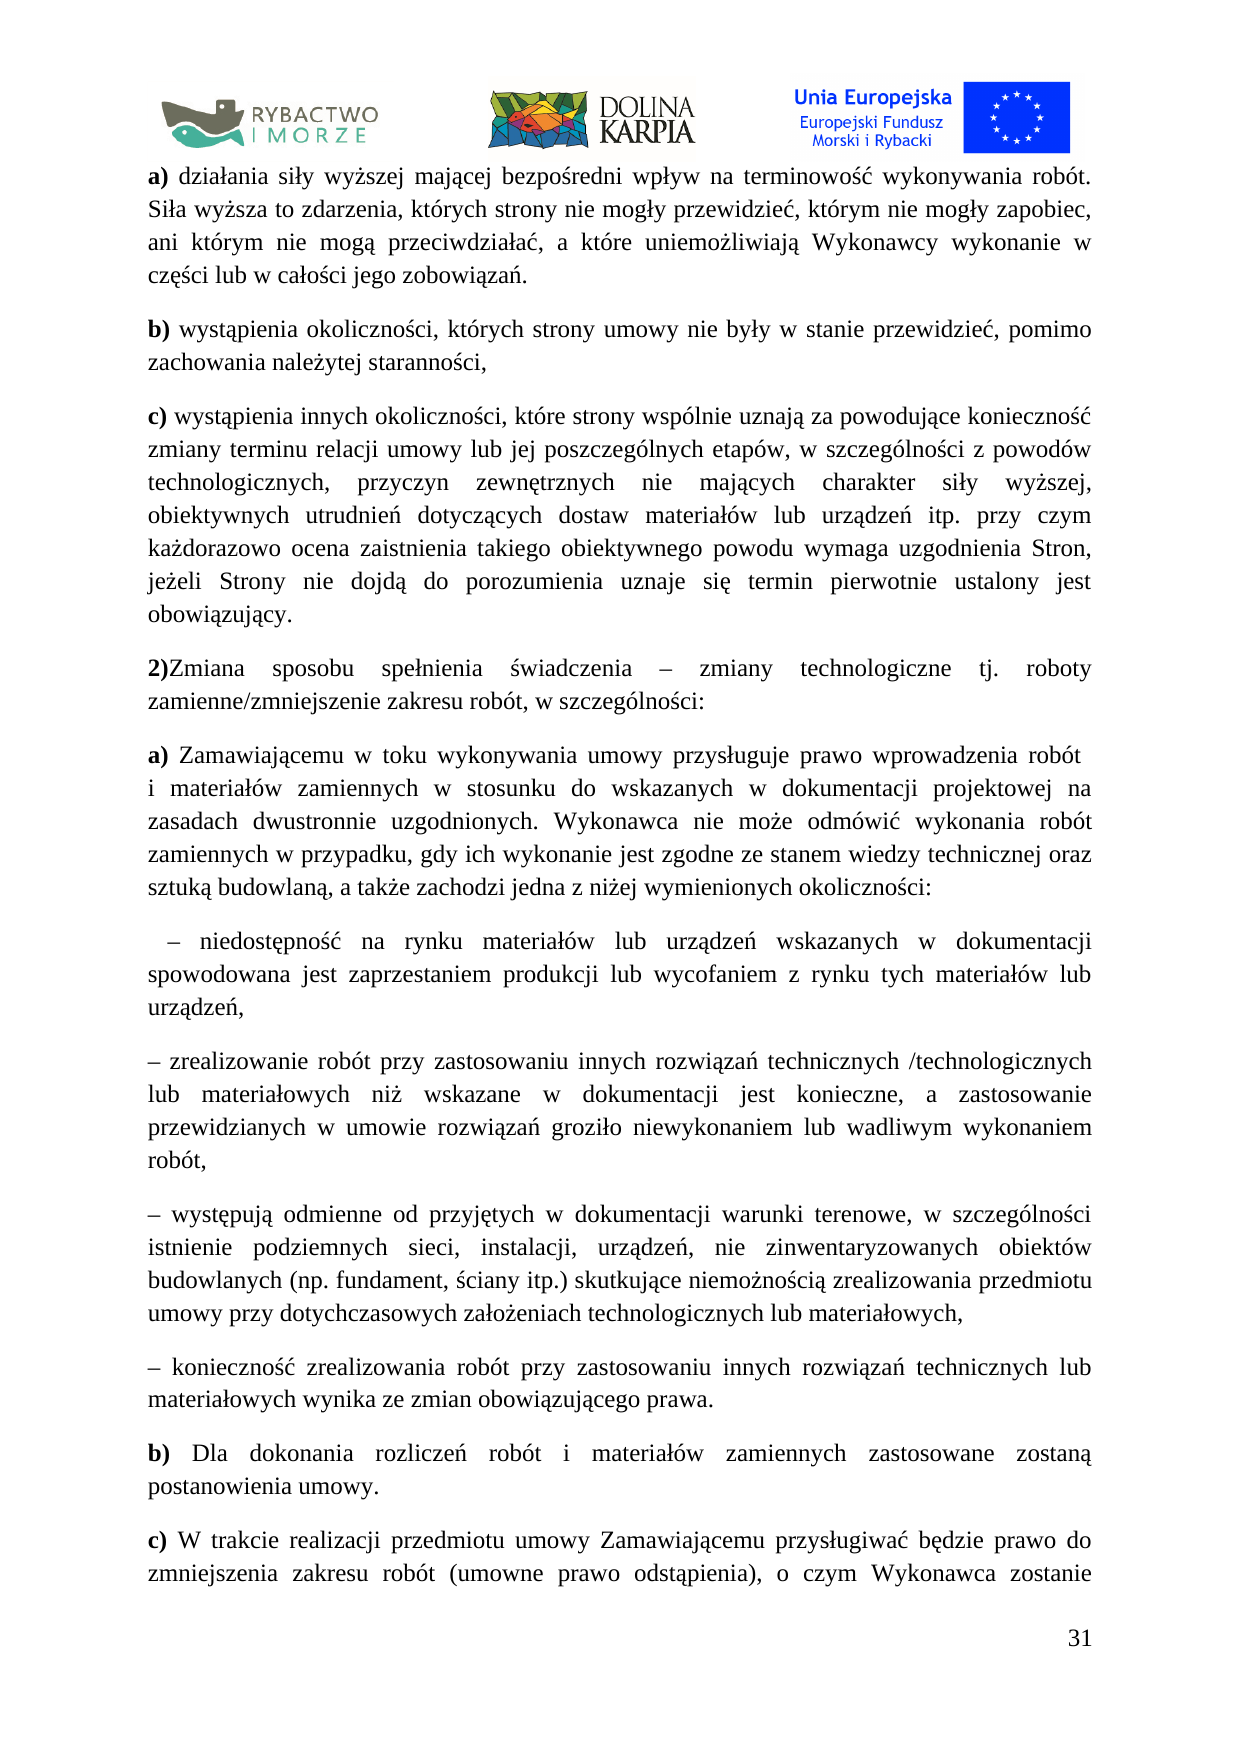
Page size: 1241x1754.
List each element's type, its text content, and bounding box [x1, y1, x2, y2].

text c) wystąpienia innych okoliczności, które strony wspólnie uznają za powodujące konieczność zmiany terminu relacji umowy lub jej poszczególnych etapów, w szczególności z powodów technologicznych, przyczyn zewnętrznych nie mających charakter siły wyższej, obiektywnych utrudnień dotyczących dostaw materiałów lub urządzeń itp. przy czym każdorazowo ocena zaistnienia takiego obiektywnego powodu wymaga uzgodnienia Stron, jeżeli Strony nie dojdą do porozumienia uznaje się termin pierwotnie ustalony jest obowiązujący. [148, 401, 1093, 628]
text – występują odmienne od przyjętych w dokumentacji warunki terenowe, w szczególności istnienie podziemnych sieci, instalacji, urządzeń, nie zinwentaryzowanych obiektów budowlanych (np. fundament, ściany itp.) skutkujące niemożnością zrealizowania przedmiotu umowy przy dotychczasowych założeniach technologicznych lub materiałowych, [148, 1199, 1093, 1326]
text – niedostępność na rynku materiałów lub urządzeń wskazanych w dokumentacji spowodowana jest zaprzestaniem produkcji lub wycofaniem z rynku tych materiałów lub urządzeń, [148, 926, 1093, 1021]
text – zrealizowanie robót przy zastosowaniu innych rozwiązań technicznych /technologicznych lub materiałowych niż wskazane w dokumentacji jest konieczne, a zastosowanie przewidzianych w umowie rozwiązań groziło niewykonaniem lub wadliwym wykonaniem robót, [148, 1046, 1093, 1173]
text 2)Zmiana sposobu spełnienia świadczenia – zmiany technologiczne tj. roboty zamienne/zmniejszenie zakresu robót, w szczególności: [148, 653, 1093, 715]
picture [487, 76, 696, 162]
text b) Dla dokonania rozliczeń robót i materiałów zamiennych zastosowane zostaną postanowienia umowy. [148, 1438, 1093, 1500]
text a) Zamawiającemu w toku wykonywania umowy przysługuje prawo wprowadzenia robót i materiałów zamiennych w stosunku do wskazanych w dokumentacji projektowej na zasadach dwustronnie uzgodnionych. Wykonawca nie może odmówić wykonania robót zamiennych w przypadku, gdy ich wykonanie jest zgodne ze stanem wiedzy technicznej oraz sztuką budowlaną, a także zachodzi jedna z niżej wymienionych okoliczności: [148, 740, 1093, 901]
text a) działania siły wyższej mającej bezpośredni wpływ na terminowość wykonywania robót. Siła wyższa to zdarzenia, których strony nie mogły przewidzieć, którym nie mogły zapobiec, ani którym nie mogą przeciwdziałać, a które uniemożliwiają Wykonawcy wykonanie w części lub w całości jego zobowiązań. [148, 161, 1093, 289]
text b) wystąpienia okoliczności, których strony umowy nie były w stanie przewidzieć, pomimo zachowania należytej staranności, [148, 314, 1093, 376]
picture [789, 73, 1085, 162]
picture [147, 81, 394, 162]
text – konieczność zrealizowania robót przy zastosowaniu innych rozwiązań technicznych lub materiałowych wynika ze zmian obowiązującego prawa. [148, 1352, 1093, 1413]
